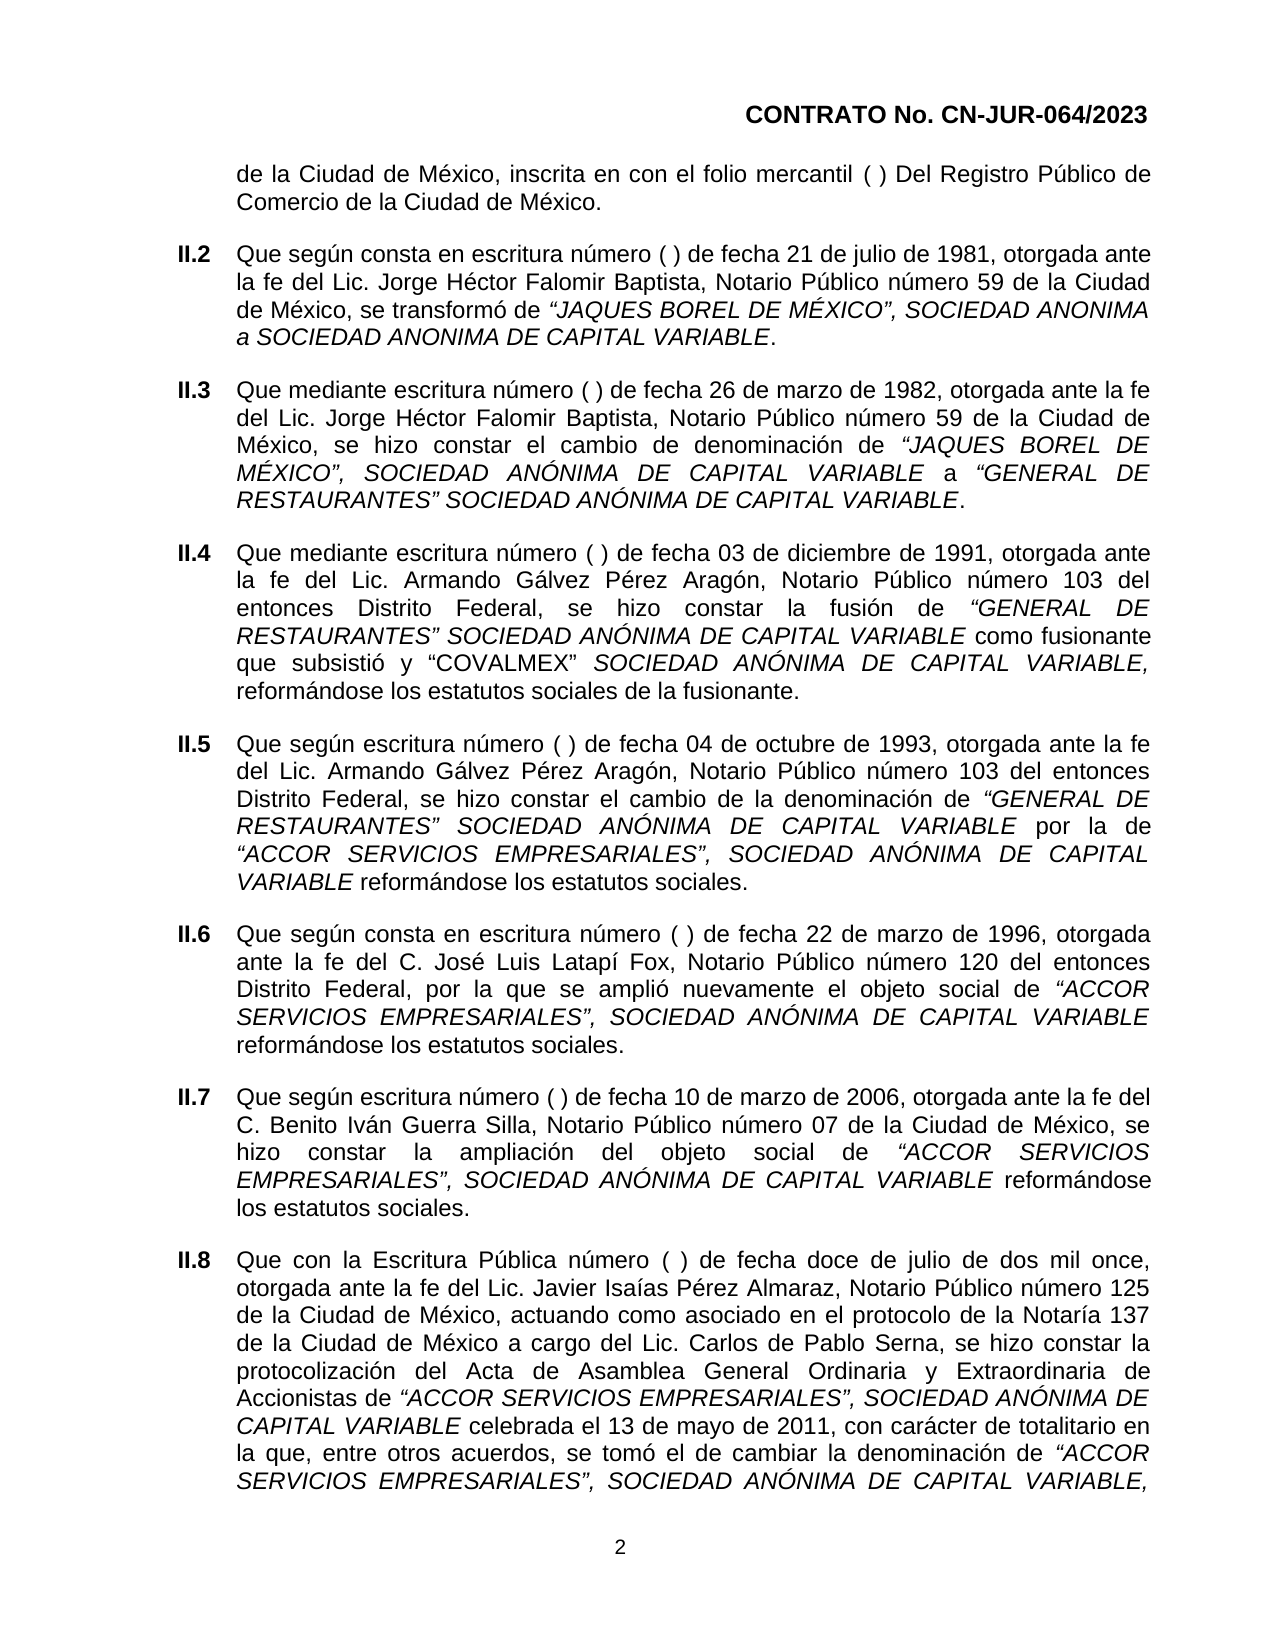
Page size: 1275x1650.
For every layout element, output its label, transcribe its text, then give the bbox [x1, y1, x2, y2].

text II.6 Que según consta en escritura número ( ) de fecha 22 de marzo de 1996, otorgada ante la fe del C. José Luis Latapí Fox, Notario Público número 120 del entonces Distrito Federal, por la que se amplió nuevamente el objeto social de “ACCOR SERVICIOS EMPRESARIALES”, SOCIEDAD ANÓNIMA DE CAPITAL VARIABLE reformándose los estatutos sociales. [177, 920, 1152, 1058]
text II.2 Que según consta en escritura número ( ) de fecha 21 de julio de 1981, otorgada ante la fe del Lic. Jorge Héctor Falomir Baptista, Notario Público número 59 de la Ciudad de México, se transformó de “JAQUES BOREL DE MÉXICO”, SOCIEDAD ANONIMA a SOCIEDAD ANONIMA DE CAPITAL VARIABLE. [177, 240, 1152, 351]
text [177, 1246, 1152, 1494]
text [177, 160, 1152, 215]
text II.4 Que mediante escritura número ( ) de fecha 03 de diciembre de 1991, otorgada ante la fe del Lic. Armando Gálvez Pérez Aragón, Notario Público número 103 del entonces Distrito Federal, se hizo constar la fusión de “GENERAL DE RESTAURANTES” SOCIEDAD ANÓNIMA DE CAPITAL VARIABLE como fusionante que subsistió y “COVALMEX” SOCIEDAD ANÓNIMA DE CAPITAL VARIABLE, reformándose los estatutos sociales de la fusionante. [177, 539, 1152, 704]
text II.3 Que mediante escritura número ( ) de fecha 26 de marzo de 1982, otorgada ante la fe del Lic. Jorge Héctor Falomir Baptista, Notario Público número 59 de la Ciudad de México, se hizo constar el cambio de denominación de “JAQUES BOREL DE MÉXICO”, SOCIEDAD ANÓNIMA DE CAPITAL VARIABLE a “GENERAL DE RESTAURANTES” SOCIEDAD ANÓNIMA DE CAPITAL VARIABLE. [177, 376, 1152, 514]
text II.7 Que según escritura número ( ) de fecha 10 de marzo de 2006, otorgada ante la fe del C. Benito Iván Guerra Silla, Notario Público número 07 de la Ciudad de México, se hizo constar la ampliación del objeto social de “ACCOR SERVICIOS EMPRESARIALES”, SOCIEDAD ANÓNIMA DE CAPITAL VARIABLE reformándose los estatutos sociales. [177, 1083, 1152, 1221]
text II.5 Que según escritura número ( ) de fecha 04 de octubre de 1993, otorgada ante la fe del Lic. Armando Gálvez Pérez Aragón, Notario Público número 103 del entonces Distrito Federal, se hizo constar el cambio de la denominación de “GENERAL DE RESTAURANTES” SOCIEDAD ANÓNIMA DE CAPITAL VARIABLE por la de “ACCOR SERVICIOS EMPRESARIALES”, SOCIEDAD ANÓNIMA DE CAPITAL VARIABLE reformándose los estatutos sociales. [177, 729, 1152, 895]
